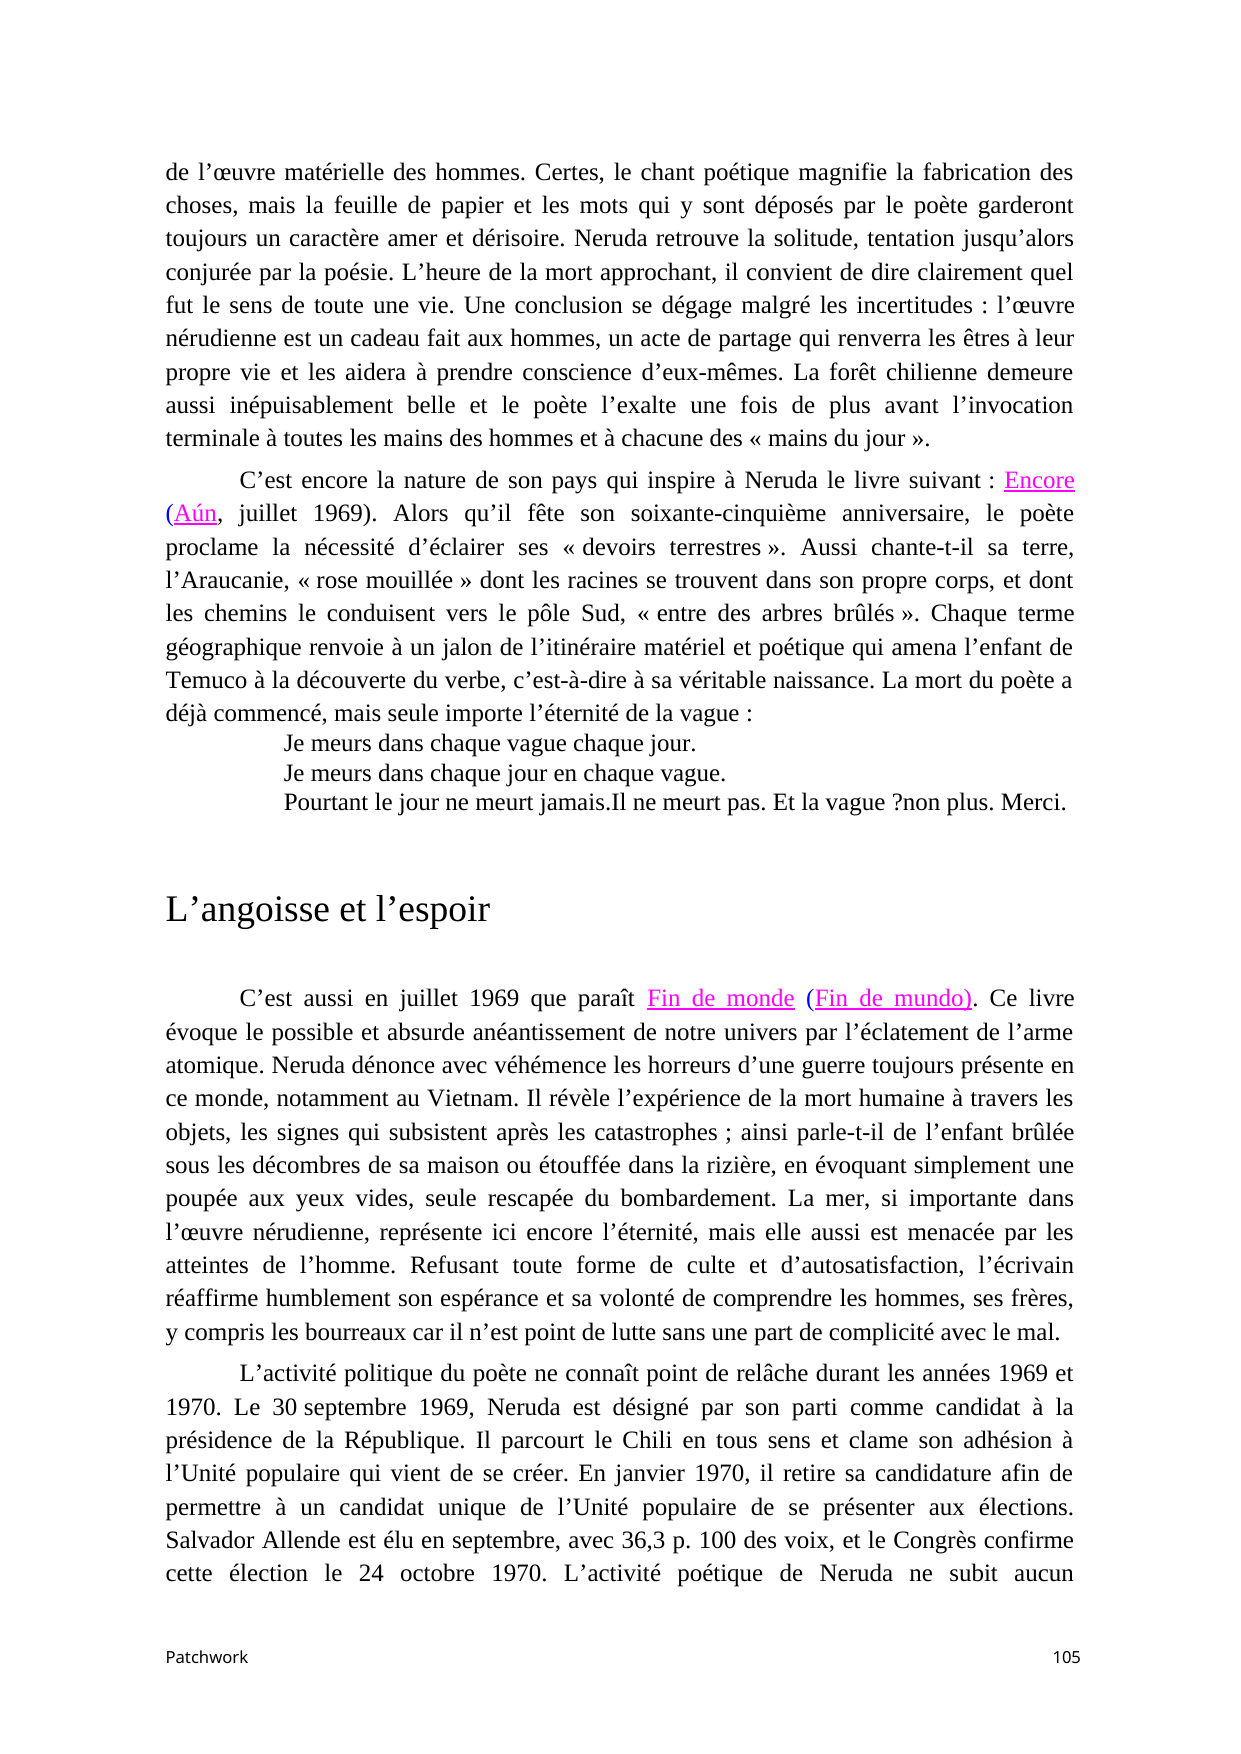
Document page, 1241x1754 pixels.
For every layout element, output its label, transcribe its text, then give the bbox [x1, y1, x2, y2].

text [165, 153, 1075, 453]
text C’est encore la nature de son pays qui inspire à Neruda le livre suivant : Encore (Aún, juillet 1969). Alors qu’il fête son soixante-cinquième anniversaire, le poète proclame la nécessité d’éclairer ses « devoirs terrestres ». Aussi chante-t-il sa terre, l’Araucanie, « rose mouillée » dont les racines se trouvent dans son propre corps, et dont les chemins le conduisent vers le pôle Sud, « entre des arbres brûlés ». Chaque terme géographique renvoie à un jalon de l’itinéraire matériel et poétique qui amena l’enfant de Temuco à la découverte du verbe, c’est-à-dire à sa véritable naissance. La mort du poète a déjà commencé, mais seule importe l’éternité de la vague : [165, 462, 1075, 728]
text Je meurs dans chaque vague chaque jour. [283, 728, 1075, 758]
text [165, 1355, 1075, 1588]
text Pourtant le jour ne meurt jamais.Il ne meurt pas. Et la vague ?non plus. Merci. [283, 787, 1075, 816]
text C’est aussi en juillet 1969 que paraît Fin de monde (Fin de mundo). Ce livre évoque le possible et absurde anéantissement de notre univers par l’éclatement de l’arme atomique. Neruda dénonce avec véhémence les horreurs d’une guerre toujours présente en ce monde, notamment au Vietnam. Il révèle l’expérience de la mort humaine à travers les objets, les signes qui subsistent après les catastrophes ; ainsi parle-t-il de l’enfant brûlée sous les décombres de sa maison ou étouffée dans la rizière, en évoquant simplement une poupée aux yeux vides, seule rescapée du bombardement. La mer, si importante dans l’œuvre nérudienne, représente ici encore l’éternité, mais elle aussi est menacée par les atteintes de l’homme. Refusant toute forme de culte et d’autosatisfaction, l’écrivain réaffirme humblement son espérance et sa volonté de comprendre les hommes, ses frères, y compris les bourreaux car il n’est point de lutte sans une part de complicité avec le mal. [165, 980, 1075, 1347]
text Je meurs dans chaque jour en chaque vague. [283, 758, 1075, 787]
subtitle L’angoisse et l’espoir [165, 887, 957, 930]
